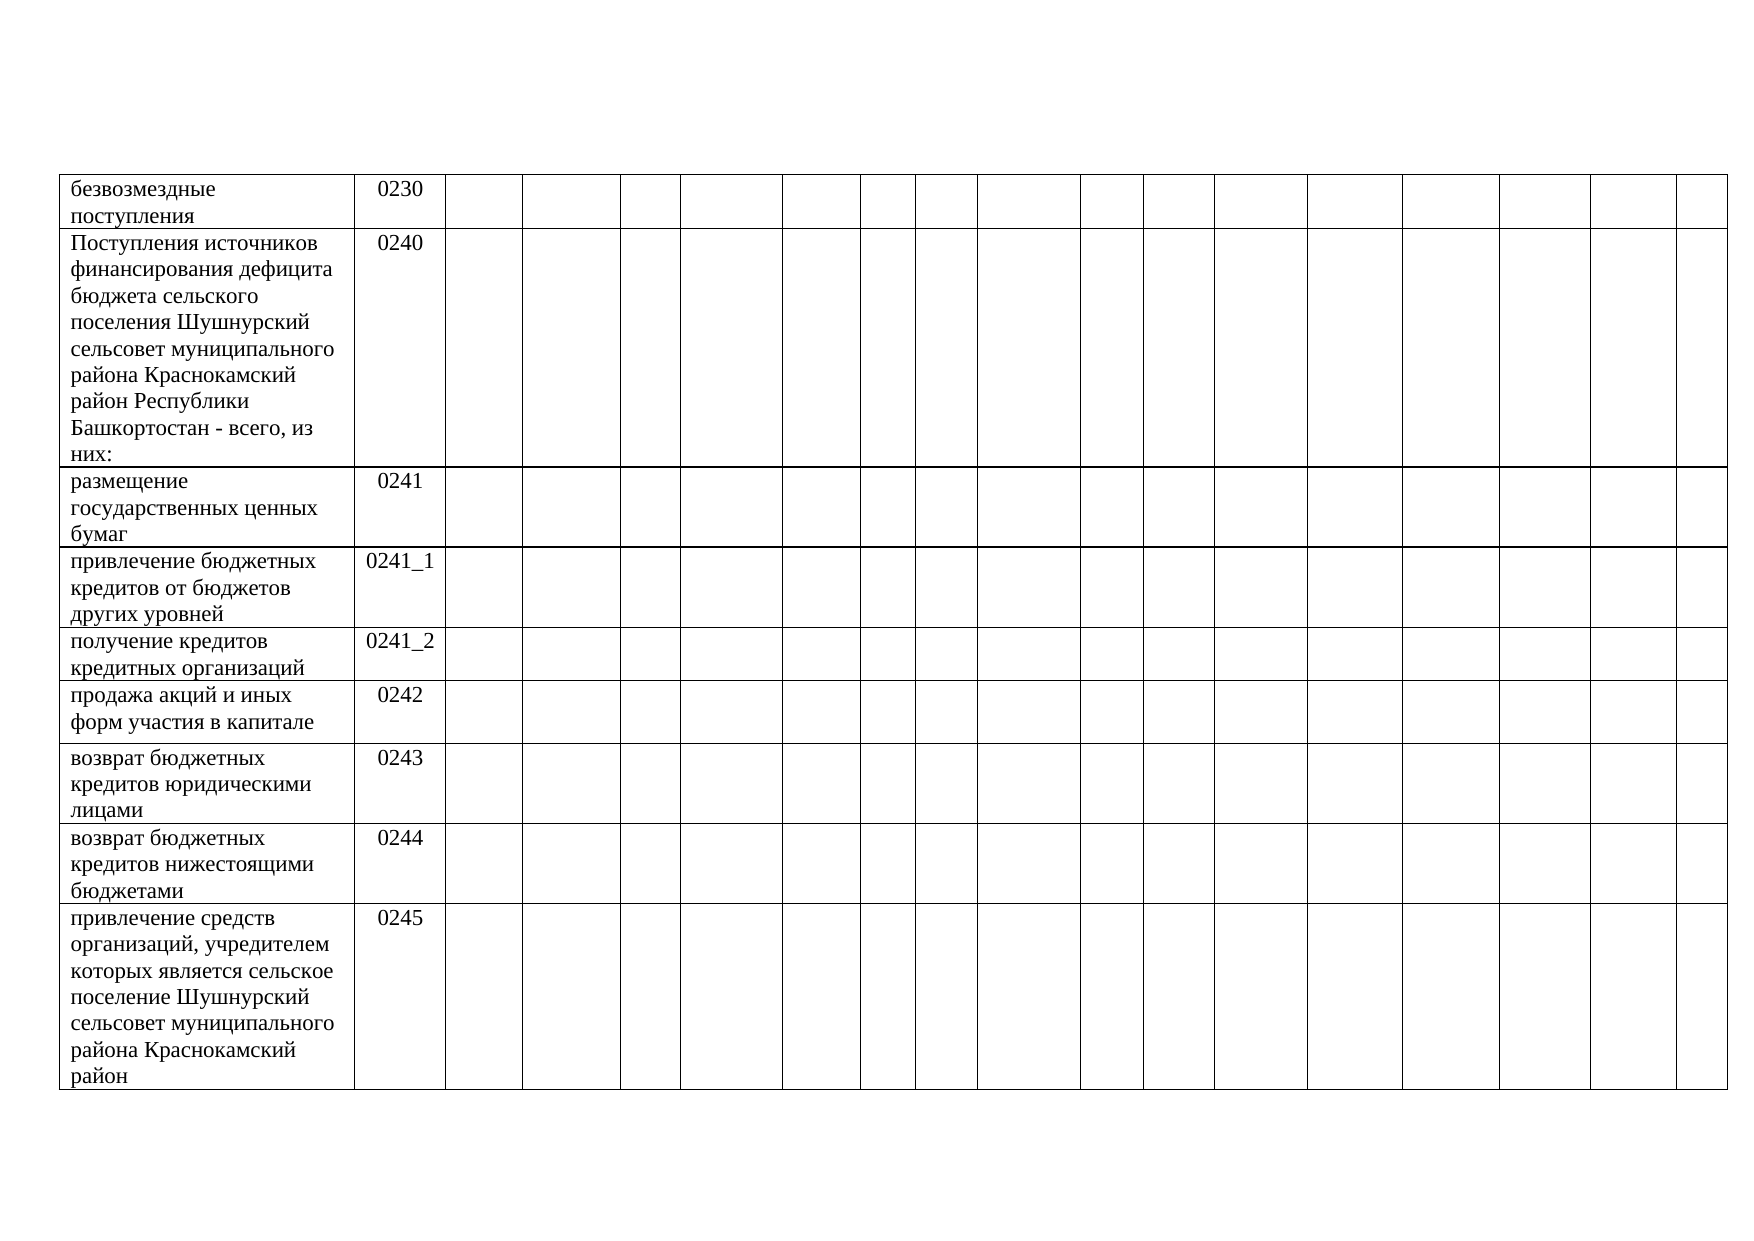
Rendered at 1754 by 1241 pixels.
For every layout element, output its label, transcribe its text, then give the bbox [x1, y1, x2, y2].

table_cell возврат бюджетных кредитов юридическими лицами [60, 744, 354, 823]
table_cell [621, 548, 680, 627]
table_cell [1677, 904, 1727, 1088]
table_cell [681, 175, 782, 228]
table_cell [1144, 681, 1214, 743]
table_cell [861, 229, 915, 466]
table_cell размещение государственных ценных бумаг [60, 468, 354, 546]
table_cell [681, 744, 782, 823]
table_cell [783, 744, 860, 823]
table_cell [1081, 175, 1143, 228]
table_cell [1500, 904, 1590, 1088]
table_cell [621, 904, 680, 1088]
table_cell [523, 229, 620, 466]
table_cell [916, 824, 977, 903]
table_cell [1591, 904, 1676, 1088]
table_cell [978, 628, 1080, 680]
table_cell 0244 [355, 824, 445, 903]
table_cell [1403, 904, 1499, 1088]
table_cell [60, 904, 354, 1088]
table_cell [446, 468, 522, 546]
table_cell [446, 175, 522, 228]
table_cell 0241 [355, 468, 445, 546]
table_cell [916, 229, 977, 466]
table_cell [1403, 229, 1499, 466]
table_cell [1591, 744, 1676, 823]
table_cell [1081, 548, 1143, 627]
table_cell [861, 175, 915, 228]
table_cell [861, 548, 915, 627]
table_cell [1677, 175, 1727, 228]
table_cell [978, 904, 1080, 1088]
table_cell [1308, 904, 1402, 1088]
table_cell [1215, 229, 1307, 466]
table_cell [1215, 744, 1307, 823]
table_cell [446, 229, 522, 466]
table_cell [1591, 681, 1676, 743]
table_cell [523, 904, 620, 1088]
table_cell [1308, 628, 1402, 680]
table_cell [446, 628, 522, 680]
table_cell 0242 [355, 681, 445, 743]
table_cell [681, 548, 782, 627]
table_cell [1144, 904, 1214, 1088]
table_cell [1677, 548, 1727, 627]
table_cell [681, 824, 782, 903]
table_cell [1591, 628, 1676, 680]
table_cell [1500, 744, 1590, 823]
table_cell [978, 468, 1080, 546]
table_cell [1144, 744, 1214, 823]
table_cell [446, 904, 522, 1088]
table_cell [1677, 628, 1727, 680]
table_cell получение кредитов кредитных организаций [60, 628, 354, 680]
table_cell продажа акций и иных форм участия в капитале [60, 681, 354, 743]
table_cell привлечение бюджетных кредитов от бюджетов других уровней [60, 548, 354, 627]
table_cell [1081, 681, 1143, 743]
table_cell 0241_2 [355, 628, 445, 680]
table_cell [861, 628, 915, 680]
table_cell [621, 468, 680, 546]
table_cell [1677, 229, 1727, 466]
table_cell [861, 468, 915, 546]
table_cell [621, 175, 680, 228]
table_cell [783, 468, 860, 546]
table_cell [916, 628, 977, 680]
table_cell [1215, 628, 1307, 680]
table_cell [1215, 681, 1307, 743]
table_cell [1591, 468, 1676, 546]
table_cell [1500, 468, 1590, 546]
table_cell [1500, 628, 1590, 680]
table_cell [681, 904, 782, 1088]
table_cell [621, 628, 680, 680]
table_cell [621, 744, 680, 823]
table_cell [1308, 744, 1402, 823]
table_cell [916, 548, 977, 627]
table_cell [978, 824, 1080, 903]
table_cell [783, 229, 860, 466]
table_cell [1308, 681, 1402, 743]
table_cell [1215, 904, 1307, 1088]
table_cell [1081, 744, 1143, 823]
table_cell [916, 904, 977, 1088]
table_cell [1144, 628, 1214, 680]
table_cell [1215, 468, 1307, 546]
table_cell [916, 744, 977, 823]
table_cell [1591, 175, 1676, 228]
table_cell [1403, 175, 1499, 228]
table_cell [978, 229, 1080, 466]
table_cell [523, 681, 620, 743]
table_cell [1081, 904, 1143, 1088]
table_cell [1308, 175, 1402, 228]
table_cell [523, 548, 620, 627]
table_cell [621, 229, 680, 466]
table_cell [1081, 468, 1143, 546]
table_cell [783, 681, 860, 743]
table_cell [446, 744, 522, 823]
table_cell [1500, 548, 1590, 627]
table_cell [861, 681, 915, 743]
table_cell [783, 175, 860, 228]
table_cell [523, 628, 620, 680]
table_cell [916, 468, 977, 546]
table_cell [1081, 628, 1143, 680]
table_cell 0241_1 [355, 548, 445, 627]
table_cell [446, 681, 522, 743]
table_cell [1403, 744, 1499, 823]
table_cell [1403, 824, 1499, 903]
table_cell [916, 175, 977, 228]
table_cell [916, 681, 977, 743]
table_cell [783, 548, 860, 627]
table_cell [1403, 628, 1499, 680]
table_cell [1403, 681, 1499, 743]
table_cell [681, 681, 782, 743]
table_cell [1144, 824, 1214, 903]
table_cell [1144, 175, 1214, 228]
table_cell [861, 904, 915, 1088]
table_cell [1308, 548, 1402, 627]
table_cell [1308, 229, 1402, 466]
table_cell [783, 824, 860, 903]
table_cell [783, 904, 860, 1088]
table_cell [1215, 824, 1307, 903]
table_cell [1403, 468, 1499, 546]
table_cell [978, 744, 1080, 823]
table_cell [523, 824, 620, 903]
table_cell [1215, 175, 1307, 228]
table_cell 0240 [355, 229, 445, 466]
table_cell [1215, 548, 1307, 627]
table_cell [1144, 468, 1214, 546]
table_cell [1144, 229, 1214, 466]
table_cell [1677, 824, 1727, 903]
table_cell [446, 824, 522, 903]
table_cell [1500, 824, 1590, 903]
table_cell [861, 824, 915, 903]
table_cell [523, 468, 620, 546]
table_cell [1308, 824, 1402, 903]
table_cell [523, 744, 620, 823]
table_cell [446, 548, 522, 627]
table_cell [1500, 681, 1590, 743]
table_cell [1403, 548, 1499, 627]
table_cell [1591, 824, 1676, 903]
table_cell [861, 744, 915, 823]
table_cell [1308, 468, 1402, 546]
table_cell [1144, 548, 1214, 627]
table_cell 0230 [355, 175, 445, 228]
table_cell [1677, 468, 1727, 546]
table_cell [523, 175, 620, 228]
table_cell безвозмездные поступления [60, 175, 354, 228]
table_cell [681, 229, 782, 466]
table_cell [1591, 548, 1676, 627]
table_cell [978, 681, 1080, 743]
table_cell [681, 628, 782, 680]
table_cell [681, 468, 782, 546]
table_cell [1081, 229, 1143, 466]
table_cell [978, 548, 1080, 627]
table_cell 0245 [355, 904, 445, 1088]
table_cell [621, 824, 680, 903]
table_cell [783, 628, 860, 680]
table_cell [1677, 744, 1727, 823]
table_cell [1081, 824, 1143, 903]
table_cell [1677, 681, 1727, 743]
table_cell возврат бюджетных кредитов нижестоящими бюджетами [60, 824, 354, 903]
table_cell 0243 [355, 744, 445, 823]
table_cell [1500, 229, 1590, 466]
table_cell [1591, 229, 1676, 466]
table_cell [621, 681, 680, 743]
table_cell Поступления источников финансирования дефицита бюджета сельского поселения Шушнурский сельсовет муниципального района Краснокамский район Республики Башкортостан - всего, из них: [60, 229, 354, 466]
table_cell [978, 175, 1080, 228]
table_cell [1500, 175, 1590, 228]
